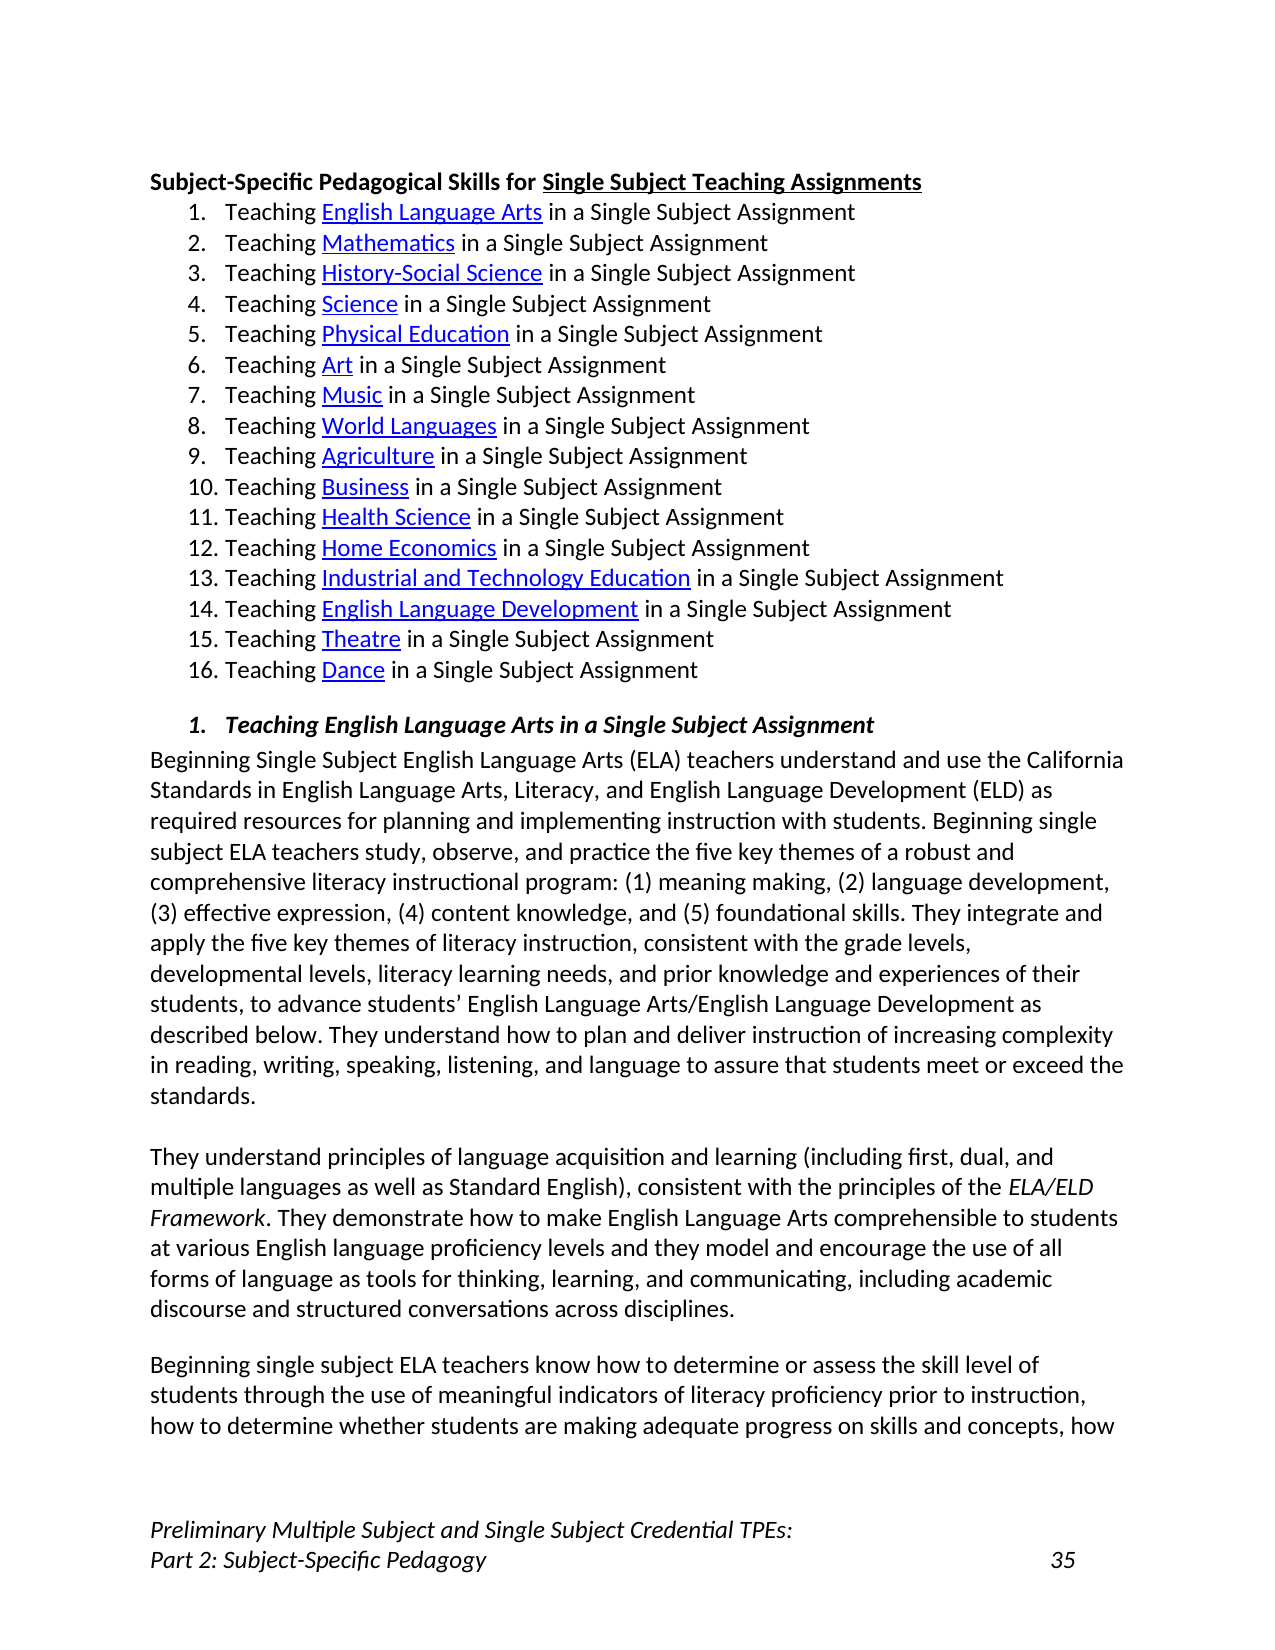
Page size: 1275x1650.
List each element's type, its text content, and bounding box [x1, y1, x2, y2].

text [150, 1349, 1125, 1441]
list Teaching Mathematics in a Single Subject Assignment [187, 227, 1125, 257]
list Teaching Agriculture in a Single Subject Assignment [187, 440, 1125, 471]
text Beginning Single Subject English Language Arts (ELA) teachers understand and use the California Standards in English Language Arts, Literacy, and English Language Development (ELD) as required resources for planning and implementing instruction with students. Beginning single subject ELA teachers study, observe, and practice the five key themes of a robust and comprehensive literacy instructional program: (1) meaning making, (2) language development, (3) effective expression, (4) content knowledge, and (5) foundational skills. They integrate and apply the five key themes of literacy instruction, consistent with the grade levels, developmental levels, literacy learning needs, and prior knowledge and experiences of their students, to advance students’ English Language Arts/English Language Development as described below. They understand how to plan and deliver instruction of increasing complexity in reading, writing, speaking, listening, and language to assure that students meet or exceed the standards. [150, 744, 1125, 1110]
list Teaching Science in a Single Subject Assignment [187, 288, 1125, 318]
list Teaching English Language Arts in a Single Subject Assignment [187, 196, 1125, 227]
list Teaching History-Social Science in a Single Subject Assignment [187, 257, 1125, 288]
list Teaching Art in a Single Subject Assignment [187, 349, 1125, 379]
list Teaching English Language Development in a Single Subject Assignment [187, 593, 1125, 623]
subtitle Subject-Specific Pedagogical Skills for Single Subject Teaching Assignments [150, 166, 1125, 196]
text They understand principles of language acquisition and learning (including first, dual, and multiple languages as well as Standard English), consistent with the principles of the ELA/ELD Framework. They demonstrate how to make English Language Arts comprehensible to students at various English language proficiency levels and they model and encourage the use of all forms of language as tools for thinking, learning, and communicating, including academic discourse and structured conversations across disciplines. [150, 1141, 1125, 1324]
list Teaching Dance in a Single Subject Assignment [187, 654, 1125, 684]
list Teaching Physical Education in a Single Subject Assignment [187, 318, 1125, 349]
subtitle Teaching English Language Arts in a Single Subject Assignment [187, 709, 1125, 740]
list Teaching Health Science in a Single Subject Assignment [187, 501, 1125, 532]
list Teaching Theatre in a Single Subject Assignment [187, 623, 1125, 654]
list Teaching World Languages in a Single Subject Assignment [187, 410, 1125, 440]
list Teaching Home Economics in a Single Subject Assignment [187, 532, 1125, 562]
list Teaching Business in a Single Subject Assignment [187, 471, 1125, 501]
list Teaching Industrial and Technology Education in a Single Subject Assignment [187, 562, 1125, 593]
list Teaching Music in a Single Subject Assignment [187, 379, 1125, 410]
